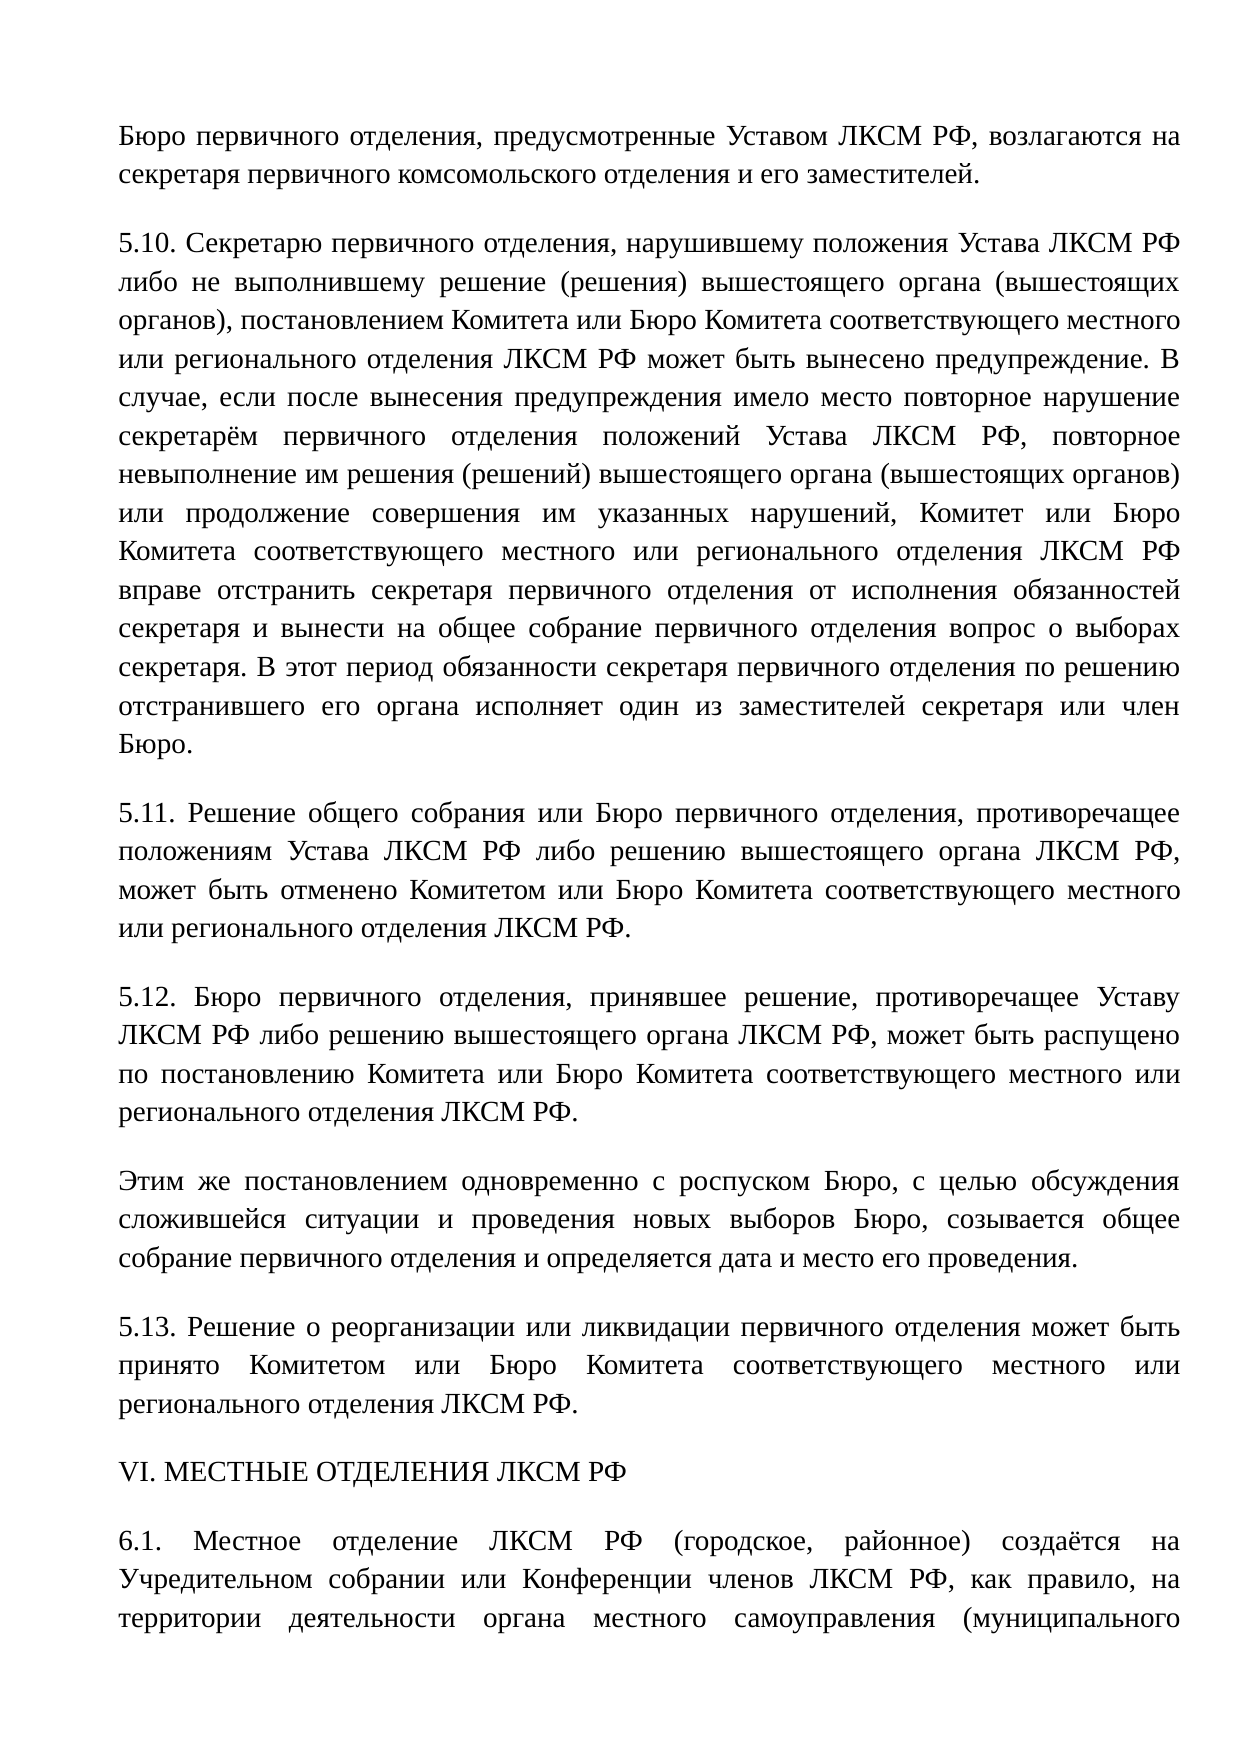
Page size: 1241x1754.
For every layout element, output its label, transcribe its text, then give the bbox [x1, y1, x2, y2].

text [118, 1523, 1181, 1633]
text 5.13. Решение о реорганизации или ликвидации первичного отделения может быть принято Комитетом или Бюро Комитета соответствующего местного или регионального отделения ЛКСМ РФ. [118, 1309, 1181, 1419]
text 5.11. Решение общего собрания или Бюро первичного отделения, противоречащее положениям Устава ЛКСМ РФ либо решению вышестоящего органа ЛКСМ РФ, может быть отменено Комитетом или Бюро Комитета соответствующего местного или регионального отделения ЛКСМ РФ. [118, 795, 1181, 944]
text 5.12. Бюро первичного отделения, принявшее решение, противоречащее Уставу ЛКСМ РФ либо решению вышестоящего органа ЛКСМ РФ, может быть распущено по постановлению Комитета или Бюро Комитета соответствующего местного или регионального отделения ЛКСМ РФ. [118, 979, 1181, 1128]
text VI. МЕСТНЫЕ ОТДЕЛЕНИЯ ЛКСМ РФ [118, 1454, 1181, 1488]
text 5.10. Секретарю первичного отделения, нарушившему положения Устава ЛКСМ РФ либо не выполнившему решение (решения) вышестоящего органа (вышестоящих органов), постановлением Комитета или Бюро Комитета соответствующего местного или регионального отделения ЛКСМ РФ может быть вынесено предупреждение. В случае, если после вынесения предупреждения имело место повторное нарушение секретарём первичного отделения положений Устава ЛКСМ РФ, повторное невыполнение им решения (решений) вышестоящего органа (вышестоящих органов) или продолжение совершения им указанных нарушений, Комитет или Бюро Комитета соответствующего местного или регионального отделения ЛКСМ РФ вправе отстранить секретаря первичного отделения от исполнения обязанностей секретаря и вынести на общее собрание первичного отделения вопрос о выборах секретаря. В этот период обязанности секретаря первичного отделения по решению отстранившего его органа исполняет один из заместителей секретаря или член Бюро. [118, 225, 1181, 760]
text Этим же постановлением одновременно с роспуском Бюро, с целью обсуждения сложившейся ситуации и проведения новых выборов Бюро, созывается общее собрание первичного отделения и определяется дата и место его проведения. [118, 1163, 1181, 1274]
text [118, 118, 1181, 190]
